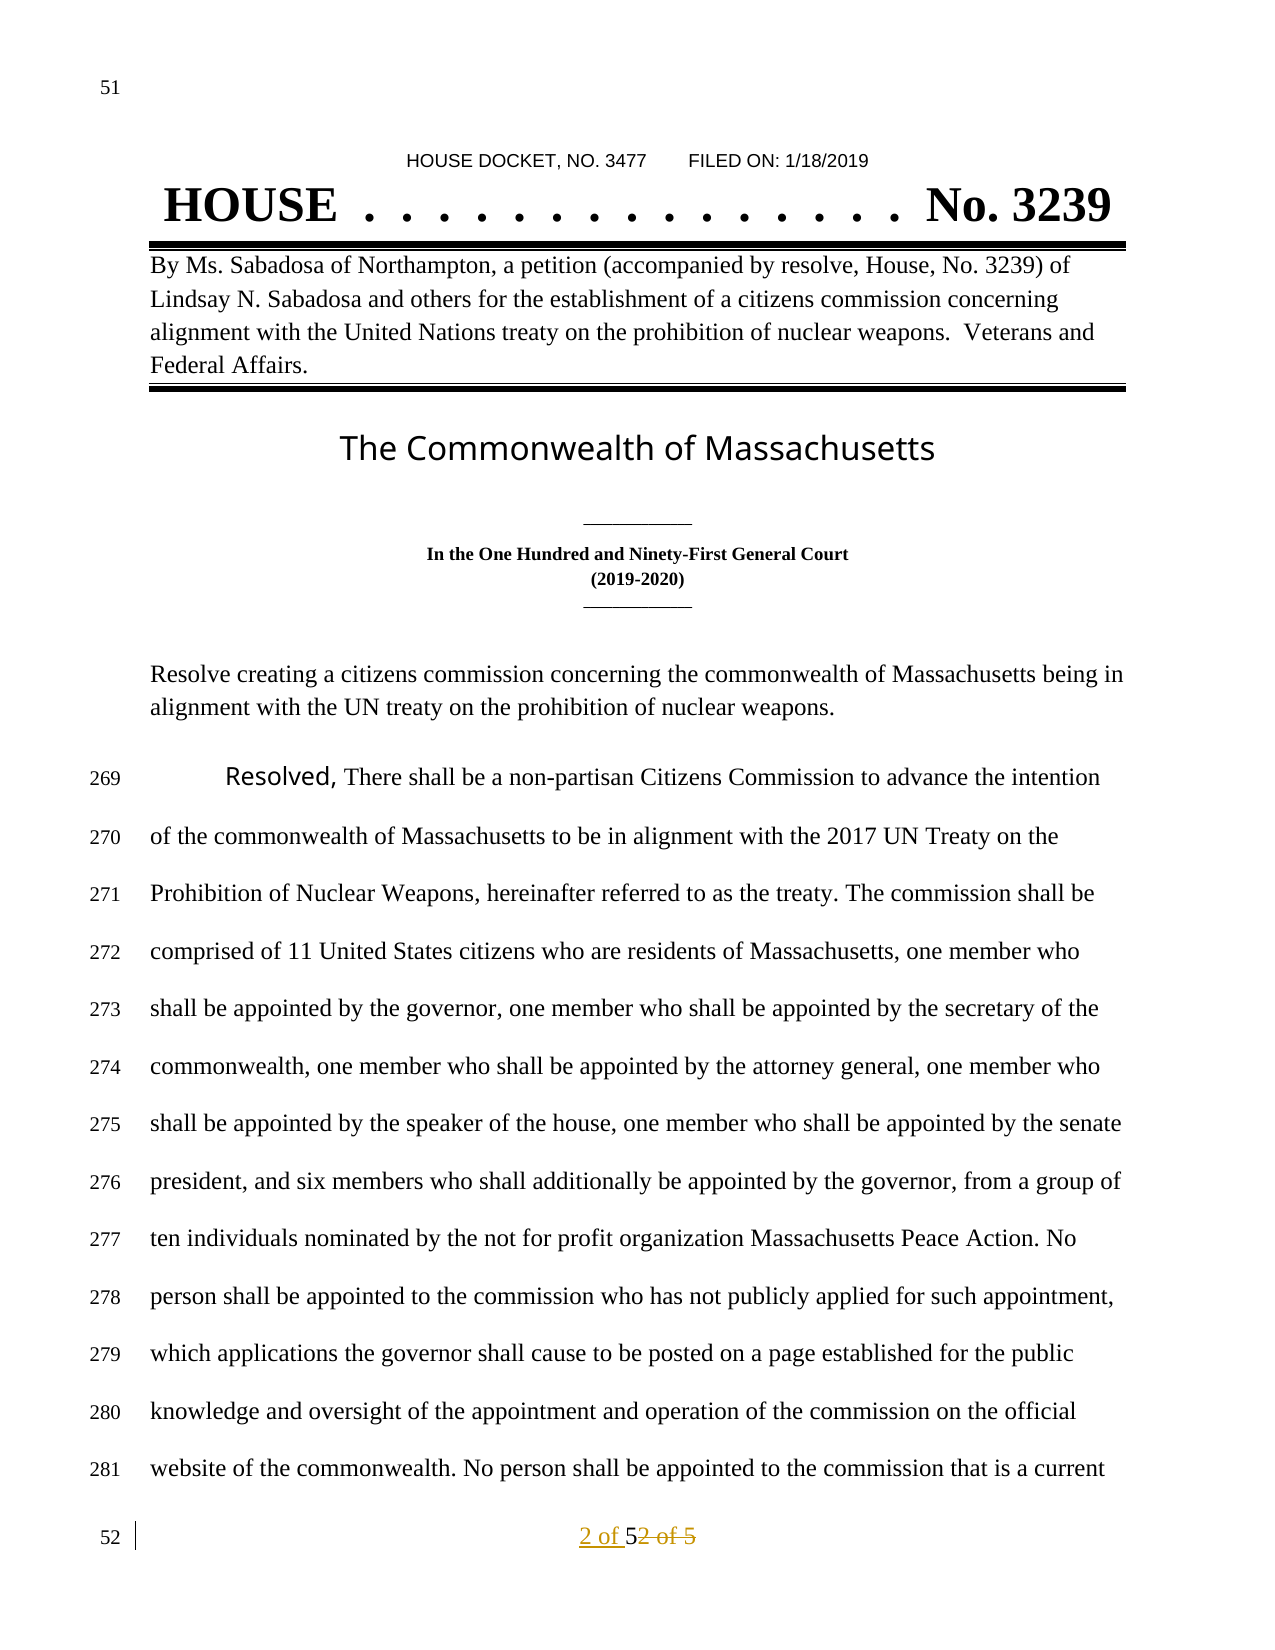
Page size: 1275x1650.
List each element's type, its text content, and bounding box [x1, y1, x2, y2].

text Resolve creating a citizens commission concerning the commonwealth of Massachusetts being in alignment with the UN treaty on the prohibition of nuclear weapons. [150, 659, 1125, 721]
text HOUSE . . . . . . . . . . . . . . . No. 3239 [150, 175, 1125, 232]
text _______________ [150, 510, 1125, 539]
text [150, 758, 1125, 1482]
text In the One Hundred and Ninety-First General Court (2019-2020) [150, 543, 1125, 590]
table_header By Ms. Sabadosa of Northampton, a petition (accompanied by resolve, House, No. 3239) of Lindsay N. Sabadosa and others for the establishment of a citizens commission concerning alignment with the United Nations treaty on the prohibition of nuclear weapons. Veterans and Federal Affairs. [149, 251, 1126, 383]
text The Commonwealth of Massachusetts [150, 425, 1125, 471]
text HOUSE DOCKET, NO. 3477 FILED ON: 1/18/2019 [150, 150, 1125, 172]
text _______________ [150, 593, 1125, 622]
